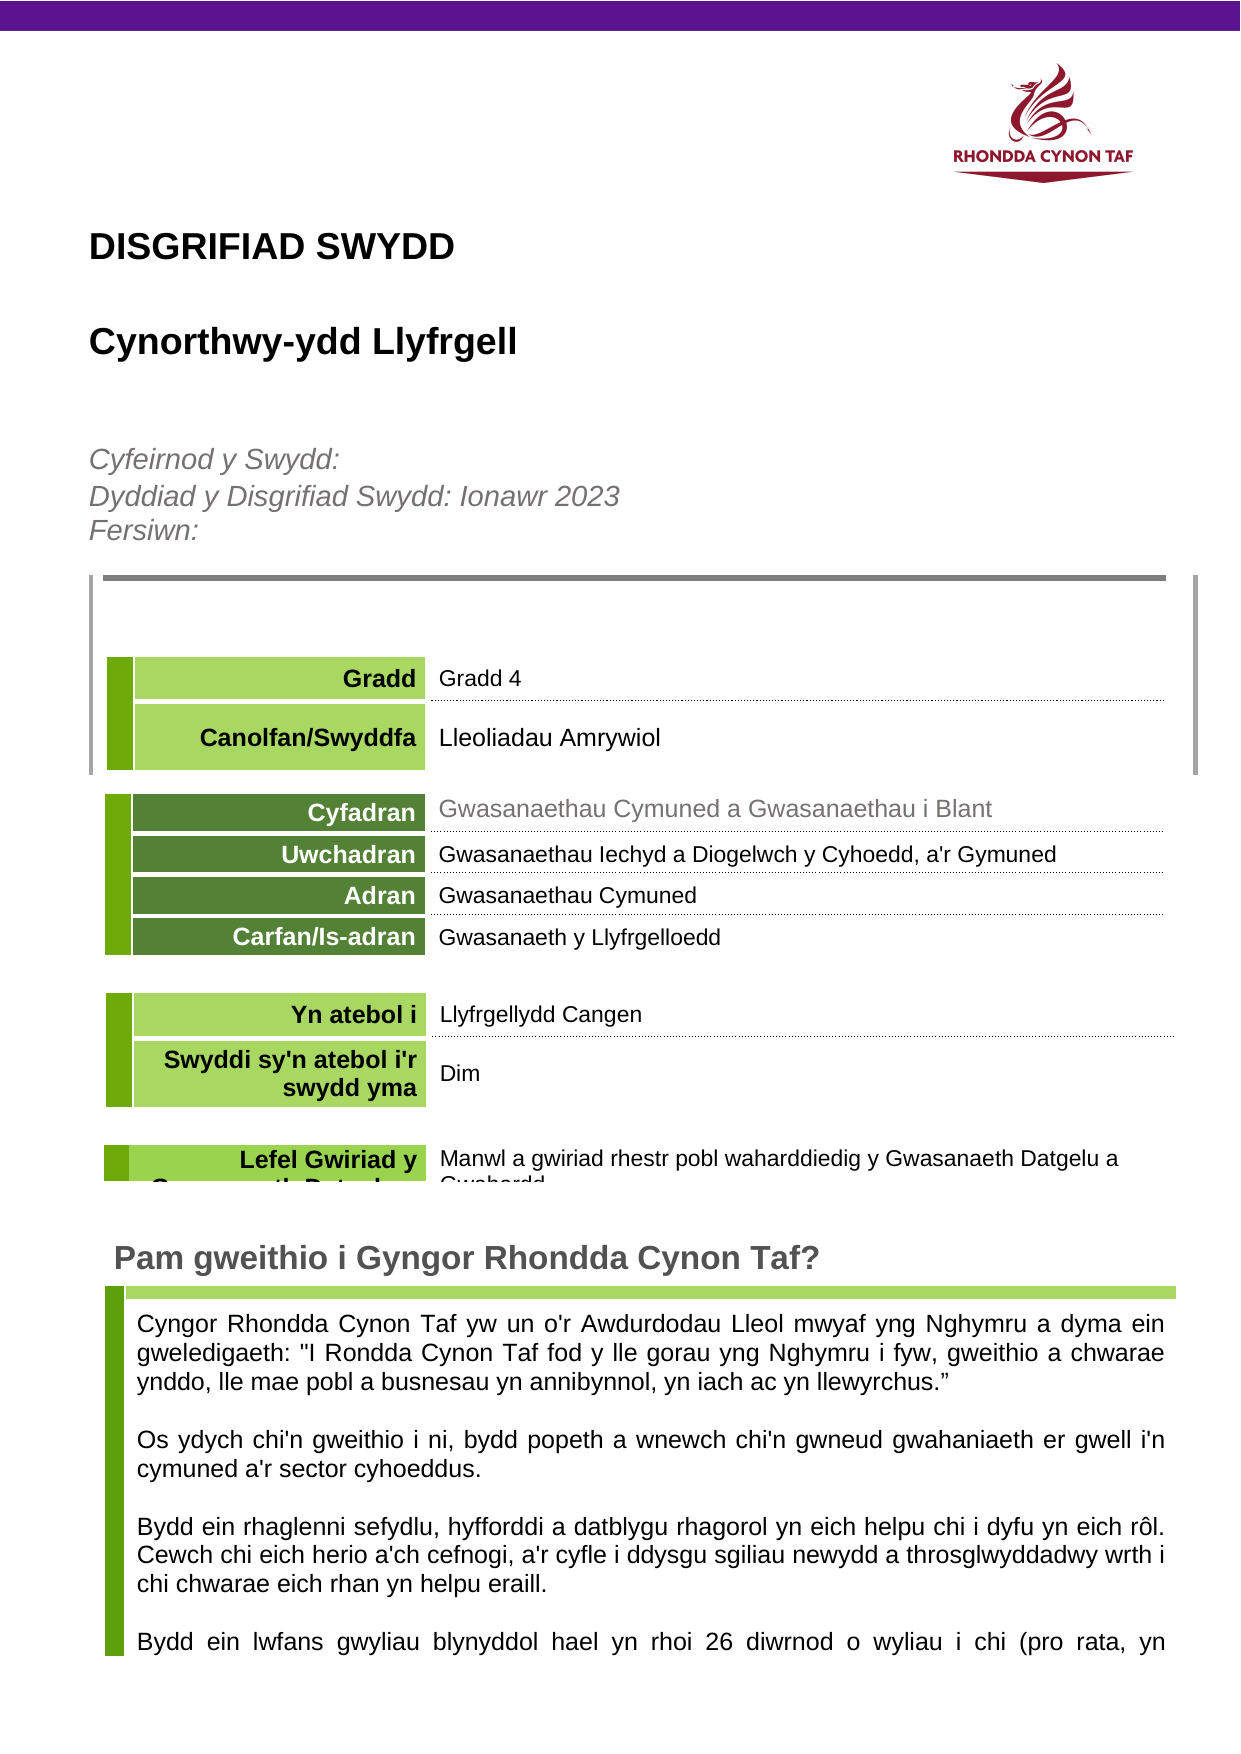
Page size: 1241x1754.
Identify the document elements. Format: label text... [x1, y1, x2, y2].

table_cell [126, 1286, 1176, 1299]
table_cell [126, 1303, 1176, 1656]
text Cynorthwy-ydd Llyfrgell [89, 319, 1181, 362]
table_header [105, 794, 131, 955]
table_header Lefel Gwiriad y Gwasanaeth Datgelu a Gwahardd [129, 1145, 426, 1181]
table_header Yn atebol i [134, 993, 426, 1036]
text Fersiwn: [89, 513, 1181, 547]
picture [0, 1, 1240, 1754]
table_header [106, 993, 132, 1107]
table_cell Gwasanaeth y Llyfrgelloedd [429, 914, 1163, 955]
table_header [93, 575, 1193, 775]
table_header Manwl a gwiriad rhestr pobl waharddiedig y Gwasanaeth Datgelu a Gwahardd [431, 1145, 1161, 1181]
table_header Cyfadran [133, 794, 425, 831]
table_cell Gwasanaethau Iechyd a Diogelwch y Cyhoedd, a'r Gymuned [429, 831, 1163, 872]
table_header Llyfrgellydd Cangen [431, 993, 1176, 1036]
table_header Pam gweithio i Gyngor Rhondda Cynon Taf? [105, 1238, 1176, 1281]
text DISGRIFIAD SWYDD [89, 224, 1181, 268]
table_cell Dim [431, 1036, 1176, 1107]
table_cell Gwasanaethau Cymuned [429, 872, 1163, 914]
table_cell Adran [133, 877, 425, 914]
table_cell Uwchadran [133, 836, 425, 872]
table_cell Carfan/Is-adran [133, 918, 425, 955]
table_header Gwasanaethau Cymuned a Gwasanaethau i Blant [429, 794, 1163, 831]
table_cell Swyddi sy'n atebol i'r swydd yma [134, 1041, 426, 1107]
table_cell [105, 1286, 124, 1656]
text Dyddiad y Disgrifiad Swydd: Ionawr 2023 [89, 479, 1181, 513]
text Cyfeirnod y Swydd: [89, 442, 1181, 475]
table_header [104, 1145, 129, 1181]
